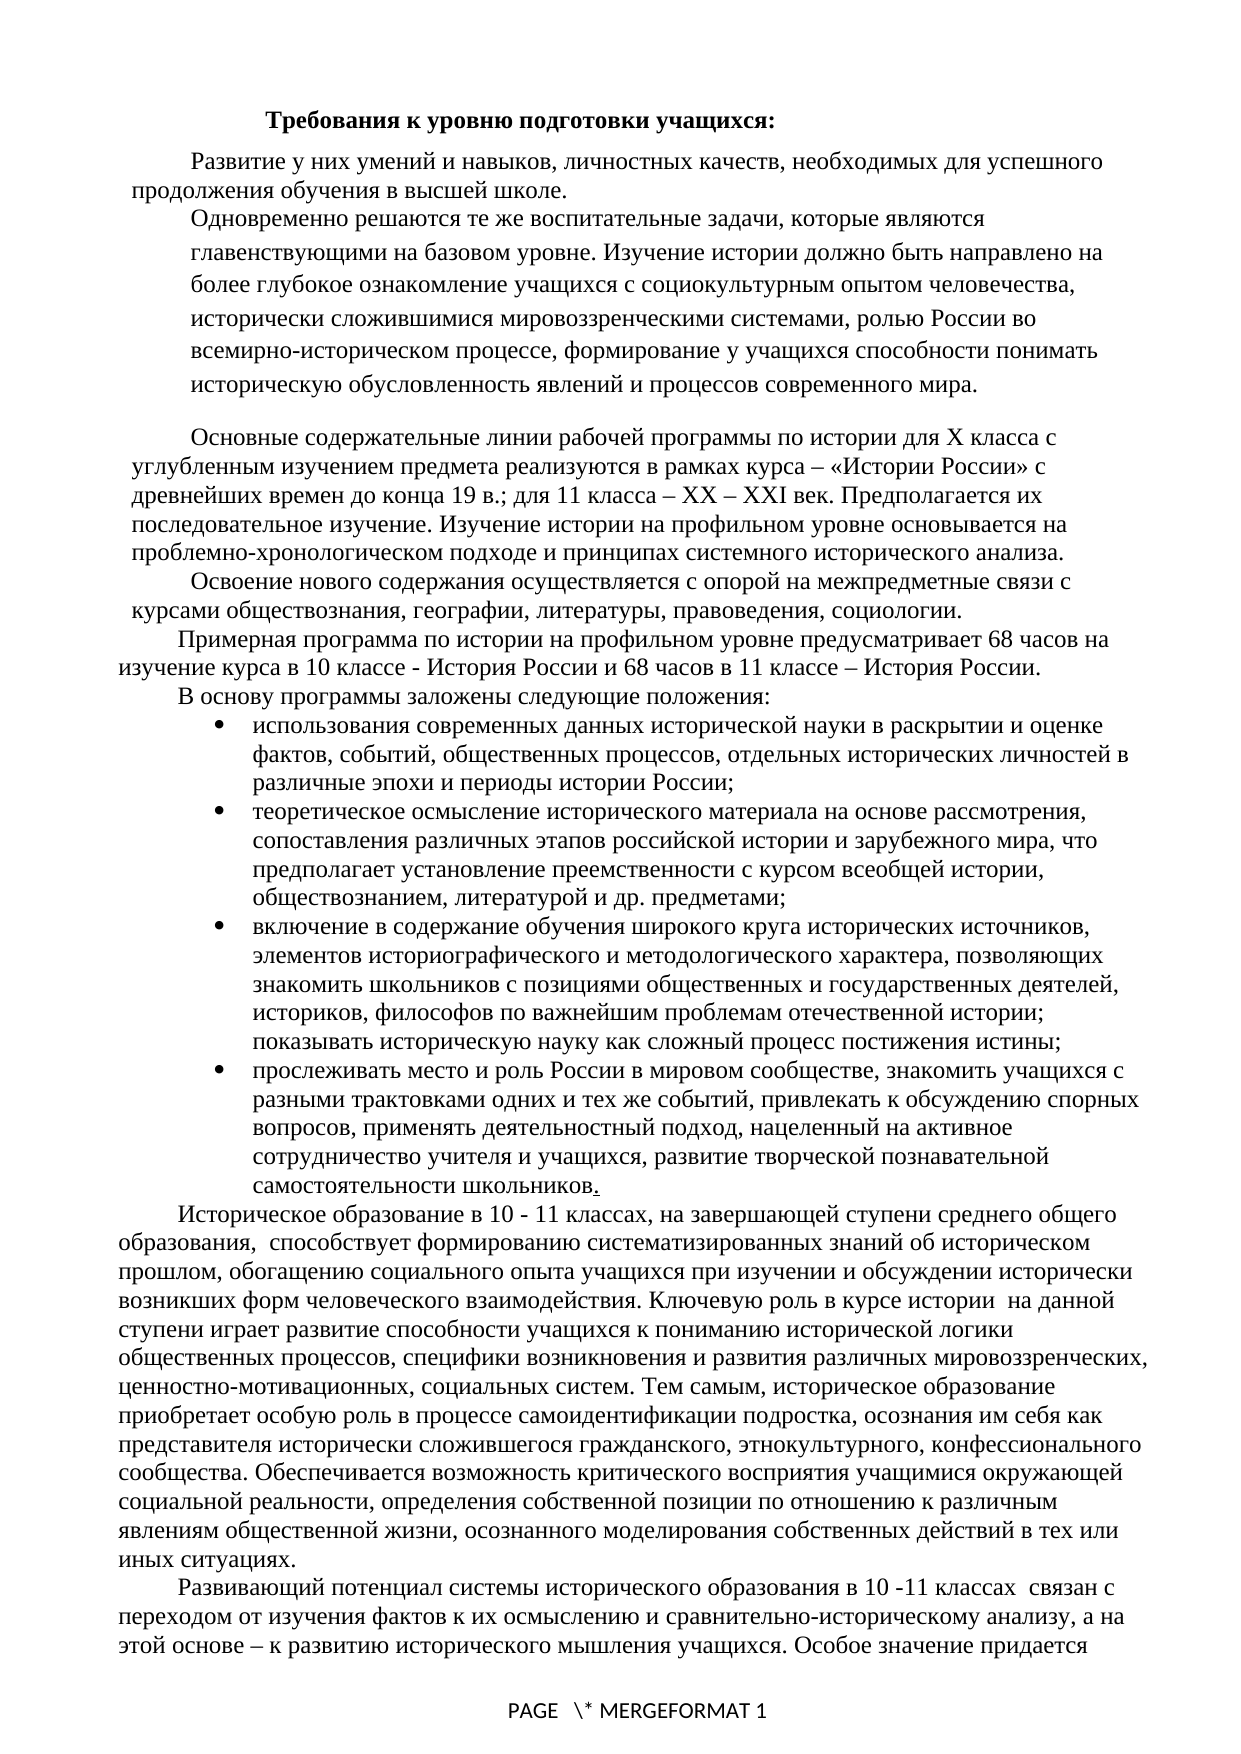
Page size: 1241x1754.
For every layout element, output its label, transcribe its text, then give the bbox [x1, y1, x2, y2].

text Историческое образование в 10 - 11 классах, на завершающей ступени среднего общего образования, способствует формированию систематизированных знаний об историческом прошлом, обогащению социального опыта учащихся при изучении и обсуждении исторически возникших форм человеческого взаимодействия. Ключевую роль в курсе истории на данной ступени играет развитие способности учащихся к пониманию исторической логики общественных процессов, специфики возникновения и развития различных мировоззренческих, ценностно-мотивационных, социальных систем. Тем самым, историческое образование приобретает особую роль в процессе самоидентификации подростка, осознания им себя как представителя исторически сложившегося гражданского, этнокультурного, конфессионального сообщества. Обеспечивается возможность критического восприятия учащимися окружающей социальной реальности, определения собственной позиции по отношению к различным явлениям общественной жизни, осознанного моделирования собственных действий в тех или иных ситуациях. [118, 1199, 1152, 1572]
text Примерная программа по истории на профильном уровне предусматривает 68 часов на изучение курса в 10 классе - История России и 68 часов в 11 классе – История России. [118, 624, 1152, 681]
list теоретическое осмысление исторического материала на основе рассмотрения, сопоставления различных этапов российской истории и зарубежного мира, что предполагает установление преемственности с курсом всеобщей истории, обществознанием, литературой и др. предметами; [215, 796, 1152, 911]
list использования современных данных исторической науки в раскрытии и оценке фактов, событий, общественных процессов, отдельных исторических личностей в различные эпохи и периоды истории России; [215, 710, 1152, 796]
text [118, 1572, 1152, 1659]
text В основу программы заложены следующие положения: [118, 681, 1152, 710]
list Требования к уровню подготовки учащихся: [206, 105, 1152, 133]
text Освоение нового содержания осуществляется с опорой на межпредметные связи с курсами обществознания, географии, литературы, правоведения, социологии. [131, 566, 1152, 624]
list прослеживать место и роль России в мировом сообществе, знакомить учащихся с разными трактовками одних и тех же событий, привлекать к обсуждению спорных вопросов, применять деятельностный подход, нацеленный на активное сотрудничество учителя и учащихся, развитие творческой познавательной самостоятельности школьников. [215, 1055, 1152, 1199]
list включение в содержание обучения широкого круга исторических источников, элементов историографического и методологического характера, позволяющих знакомить школьников с позициями общественных и государственных деятелей, историков, философов по важнейшим проблемам отечественной истории; показывать историческую науку как сложный процесс постижения истины; [215, 911, 1152, 1055]
text Одновременно решаются те же воспитательные задачи, которые являются главенствующими на базовом уровне. Изучение истории должно быть направлено на более глубокое ознакомление учащихся с социокультурным опытом человечества, исторически сложившимися мировоззренческими системами, ролью России во всемирно-историческом процессе, формирование у учащихся способности понимать историческую обусловленность явлений и процессов современного мира. [190, 203, 1152, 397]
text Основные содержательные линии рабочей программы по истории для X класса с углубленным изучением предмета реализуются в рамках курса – «Истории России» с древнейших времен до конца 19 в.; для 11 класса – XX – XXI век. Предполагается их последовательное изучение. Изучение истории на профильном уровне основывается на проблемно-хронологическом подходе и принципах системного исторического анализа. [131, 422, 1152, 566]
text Развитие у них умений и навыков, личностных качеств, необходимых для успешного продолжения обучения в высшей школе. [131, 146, 1152, 203]
